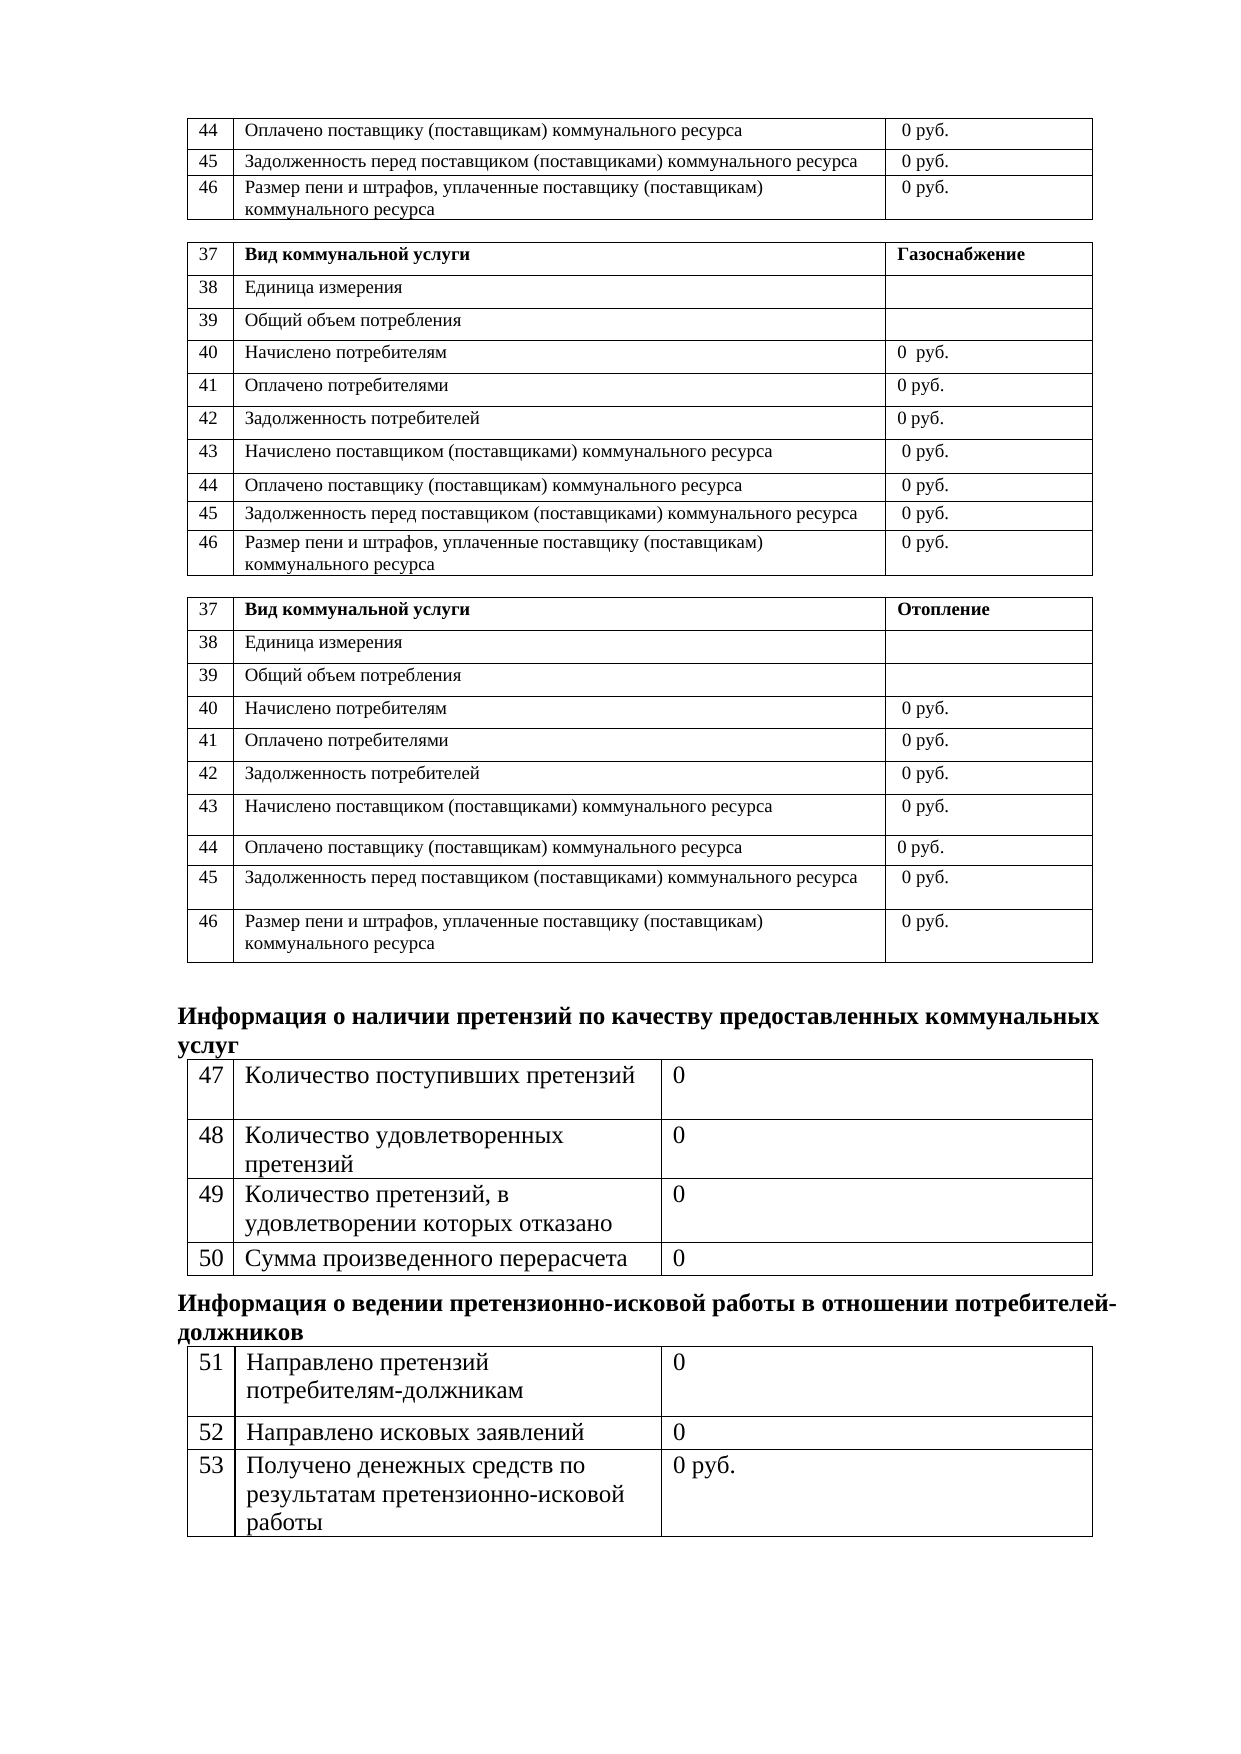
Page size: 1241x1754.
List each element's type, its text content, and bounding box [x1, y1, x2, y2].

table_cell Сумма произведенного перерасчета [234, 1243, 661, 1275]
table_cell 0 руб. [886, 910, 1092, 962]
table_cell 0 руб. [886, 502, 1092, 530]
table_cell 44 [188, 836, 233, 865]
table_cell 0 руб. [886, 119, 1092, 148]
table_cell 0 [662, 1243, 1092, 1275]
table_header 0 [662, 1060, 1092, 1119]
table_cell Задолженность потребителей [234, 407, 885, 439]
table_cell Единица измерения [234, 631, 885, 663]
table_cell 40 [188, 697, 233, 728]
table_cell 39 [188, 664, 233, 696]
table_cell Количество претензий, в удовлетворении которых отказано [234, 1179, 661, 1242]
table_header 0 [662, 1347, 1092, 1416]
table_cell [886, 664, 1092, 696]
table_cell 0 руб. [886, 176, 1092, 219]
table_cell Оплачено потребителями [234, 374, 885, 406]
table_cell 0 руб. [886, 474, 1092, 501]
table_cell 53 [188, 1450, 234, 1536]
text Информация о наличии претензий по качеству предоставленных коммунальных услуг [177, 1001, 1152, 1059]
table_cell 44 [188, 119, 233, 148]
table_cell Задолженность перед поставщиком (поставщиками) коммунального ресурса [234, 150, 885, 175]
table_cell Задолженность перед поставщиком (поставщиками) коммунального ресурса [234, 502, 885, 530]
table_cell 43 [188, 795, 233, 835]
table_cell 42 [188, 407, 233, 439]
table_cell 38 [188, 631, 233, 663]
table_cell Оплачено поставщику (поставщикам) коммунального ресурса [234, 836, 885, 865]
table_cell 48 [188, 1120, 233, 1178]
table_cell Начислено поставщиком (поставщиками) коммунального ресурса [234, 440, 885, 473]
table_cell 0 руб. [886, 341, 1092, 373]
table_cell Оплачено поставщику (поставщикам) коммунального ресурса [234, 119, 885, 148]
table_cell 52 [188, 1417, 234, 1449]
table_header Отопление [886, 598, 1092, 630]
table_cell Количество удовлетворенных претензий [234, 1120, 661, 1178]
table_header 37 [188, 598, 233, 630]
table_cell 0 руб. [886, 729, 1092, 761]
table_cell Единица измерения [234, 276, 885, 308]
table_cell 46 [188, 531, 233, 574]
table_cell 0 руб. [886, 407, 1092, 439]
table_header Вид коммунальной услуги [234, 598, 885, 630]
table_cell 0 [662, 1417, 1092, 1449]
table_cell Размер пени и штрафов, уплаченные поставщику (поставщикам) коммунального ресурса [234, 176, 885, 219]
table_cell [886, 309, 1092, 340]
table_cell 38 [188, 276, 233, 308]
table_cell 0 руб. [662, 1450, 1092, 1536]
table_header 51 [188, 1347, 234, 1416]
table_cell 45 [188, 150, 233, 175]
table_header Газоснабжение [886, 243, 1092, 275]
table_cell 0 [662, 1120, 1092, 1178]
table_cell 46 [188, 910, 233, 962]
table_cell 43 [188, 440, 233, 473]
table_cell 0 [662, 1179, 1092, 1242]
table_cell Общий объем потребления [234, 664, 885, 696]
table_cell Общий объем потребления [234, 309, 885, 340]
table_cell 0 руб. [886, 836, 1092, 865]
table_cell Оплачено поставщику (поставщикам) коммунального ресурса [234, 474, 885, 501]
table_cell 39 [188, 309, 233, 340]
table_cell Размер пени и штрафов, уплаченные поставщику (поставщикам) коммунального ресурса [234, 531, 885, 574]
table_cell Направлено исковых заявлений [236, 1417, 661, 1449]
table_header 37 [188, 243, 233, 275]
table_cell Оплачено потребителями [234, 729, 885, 761]
table_cell 0 руб. [886, 150, 1092, 175]
table_cell Задолженность потребителей [234, 762, 885, 794]
table_cell Задолженность перед поставщиком (поставщиками) коммунального ресурса [234, 866, 885, 909]
table_header Направлено претензий потребителям-должникам [236, 1347, 661, 1416]
table_cell 0 руб. [886, 531, 1092, 574]
text Информация о ведении претензионно-исковой работы в отношении потребителей-должников [177, 1288, 1152, 1346]
table_cell 0 руб. [886, 440, 1092, 473]
table_cell [886, 631, 1092, 663]
table_cell 42 [188, 762, 233, 794]
table_header Количество поступивших претензий [234, 1060, 661, 1119]
table_cell Начислено потребителям [234, 341, 885, 373]
table_header 47 [188, 1060, 233, 1119]
table_cell Начислено потребителям [234, 697, 885, 728]
table_cell 49 [188, 1179, 233, 1242]
table_cell 50 [188, 1243, 233, 1275]
table_cell Получено денежных средств по результатам претензионно-исковой работы [236, 1450, 661, 1536]
table_header Вид коммунальной услуги [234, 243, 885, 275]
table_cell 44 [188, 474, 233, 501]
table_cell 40 [188, 341, 233, 373]
table_cell 0 руб. [886, 697, 1092, 728]
table_cell 41 [188, 729, 233, 761]
table_cell 0 руб. [886, 795, 1092, 835]
table_cell 46 [188, 176, 233, 219]
table_cell 45 [188, 866, 233, 909]
table_cell [886, 276, 1092, 308]
table_cell Размер пени и штрафов, уплаченные поставщику (поставщикам) коммунального ресурса [234, 910, 885, 962]
table_cell 0 руб. [886, 374, 1092, 406]
table_cell Начислено поставщиком (поставщиками) коммунального ресурса [234, 795, 885, 835]
table_cell 45 [188, 502, 233, 530]
table_cell 0 руб. [886, 866, 1092, 909]
table_cell 41 [188, 374, 233, 406]
table_cell 0 руб. [886, 762, 1092, 794]
